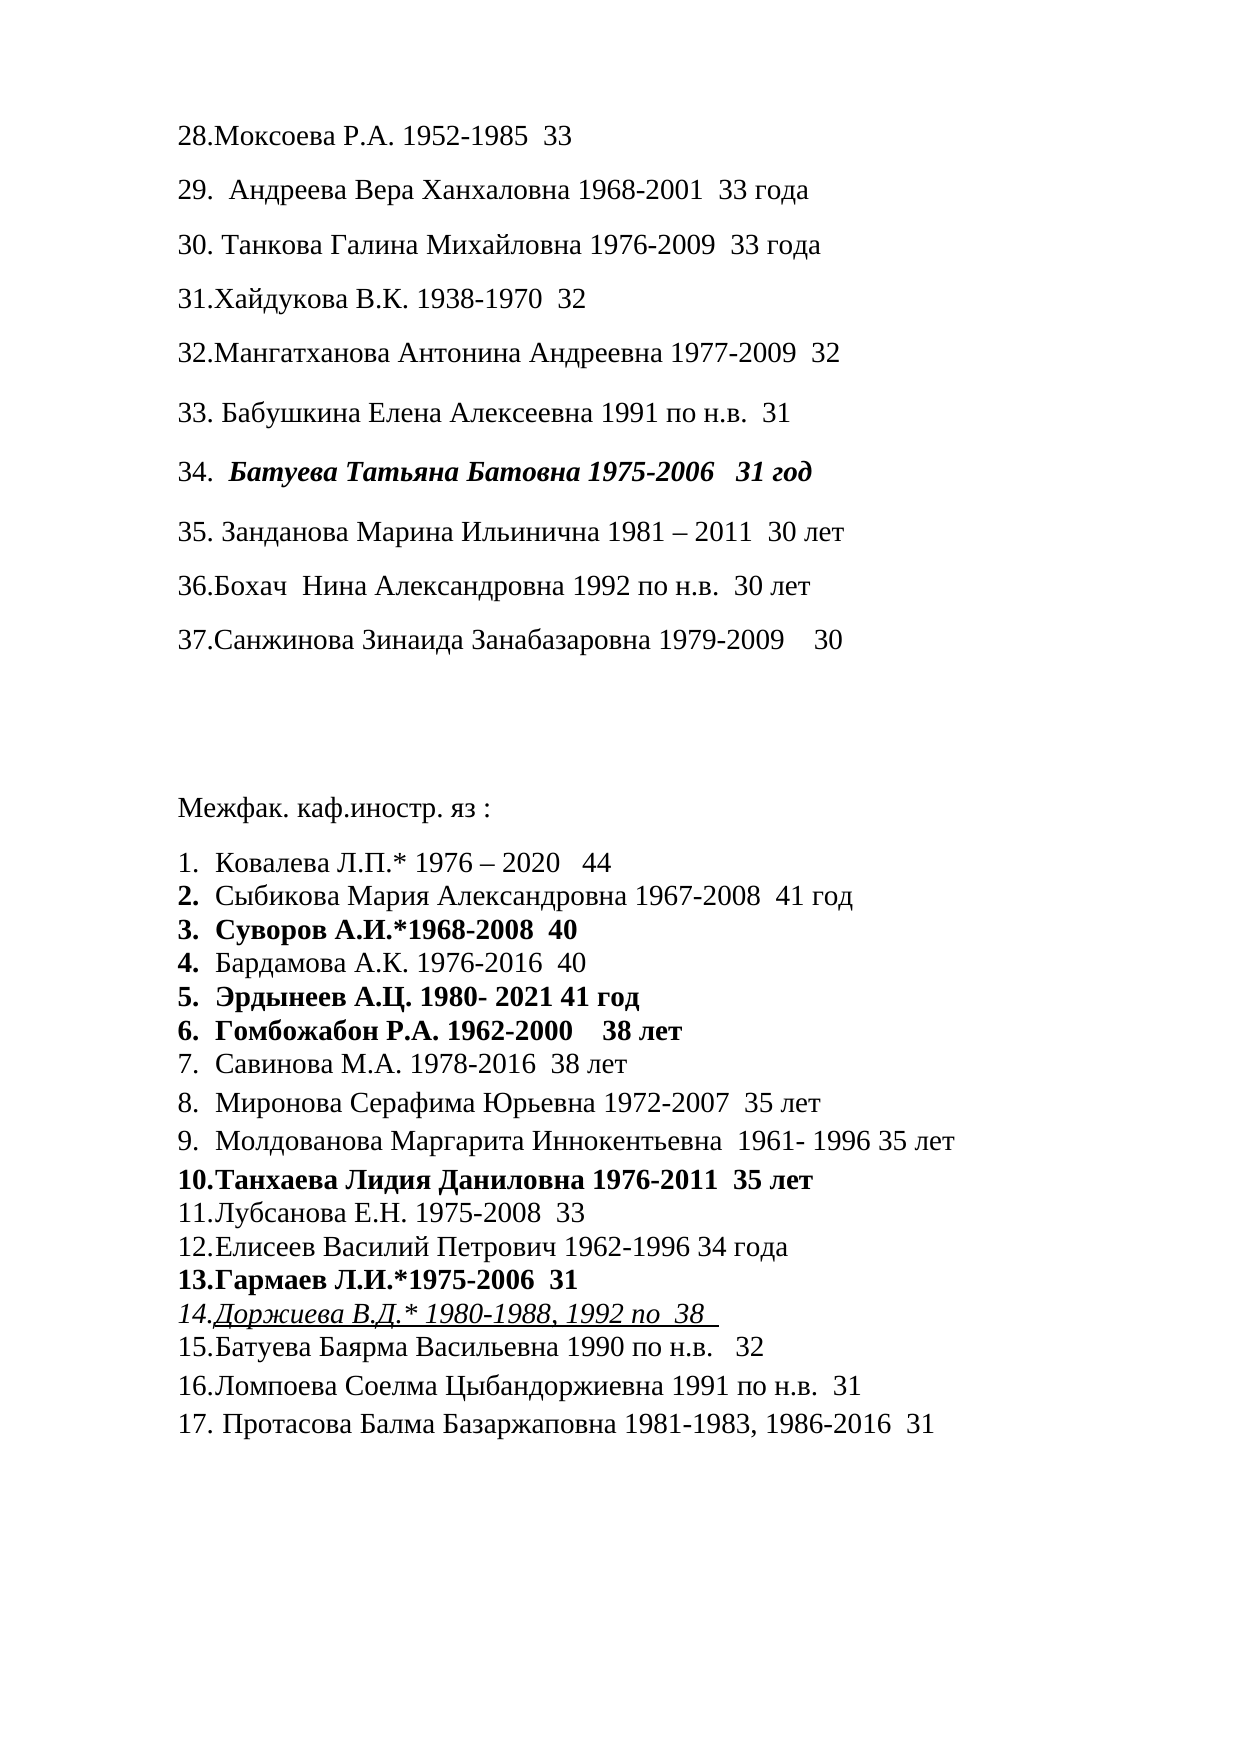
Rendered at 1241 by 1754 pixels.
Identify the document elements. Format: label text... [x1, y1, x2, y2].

text 30. Танкова Галина Михайловна 1976-2009 33 года [177, 227, 1152, 260]
list Молдованова Маргарита Иннокентьевна 1961- 1996 35 лет [177, 1123, 1152, 1157]
list Эрдынеев А.Ц. 1980- 2021 41 год [177, 979, 1152, 1013]
text 36.Бохач Нина Александровна 1992 по н.в. 30 лет [177, 568, 1152, 602]
text 34. Батуева Татьяна Батовна 1975-2006 31 год [177, 454, 1152, 488]
text Межфак. каф.иностр. яз : [177, 791, 1152, 824]
list Елисеев Василий Петрович 1962-1996 34 года [177, 1229, 1152, 1262]
list Миронова Серафима Юрьевна 1972-2007 35 лет [177, 1085, 1152, 1118]
list Гомбожабон Р.А. 1962-2000 38 лет [177, 1013, 1152, 1046]
text 35. Занданова Марина Ильинична 1981 – 2011 30 лет [177, 514, 1152, 547]
text 28.Моксоева Р.А. 1952-1985 33 [177, 118, 1152, 152]
list Суворов А.И.*1968-2008 40 [177, 912, 1152, 946]
list Доржиева В.Д.* 1980-1988, 1992 по 38 [177, 1296, 1152, 1329]
text 37.Санжинова Зинаида Занабазаровна 1979-2009 30 [177, 622, 1152, 656]
list Гармаев Л.И.*1975-2006 31 [177, 1262, 1152, 1296]
text 29. Андреева Вера Ханхаловна 1968-2001 33 года [177, 172, 1152, 206]
list Протасова Балма Базаржаповна 1981-1983, 1986-2016 31 [177, 1407, 1152, 1440]
list Бардамова А.К. 1976-2016 40 [177, 946, 1152, 979]
list Сыбикова Мария Александровна 1967-2008 41 год [177, 878, 1152, 912]
text 33. Бабушкина Елена Алексеевна 1991 по н.в. 31 [177, 395, 1152, 428]
list Ломпоева Соелма Цыбандоржиевна 1991 по н.в. 31 [177, 1368, 1152, 1402]
list Савинова М.А. 1978-2016 38 лет [177, 1046, 1152, 1080]
text 32.Мангатханова Антонина Андреевна 1977-2009 32 [177, 336, 1152, 369]
list Танхаева Лидия Даниловна 1976-2011 35 лет [177, 1162, 1152, 1195]
text 31.Хайдукова В.К. 1938-1970 32 [177, 281, 1152, 315]
list Ковалева Л.П.* 1976 – 2020 44 [177, 845, 1152, 878]
list Батуева Баярма Васильевна 1990 по н.в. 32 [177, 1329, 1152, 1363]
list Лубсанова Е.Н. 1975-2008 33 [177, 1195, 1152, 1229]
